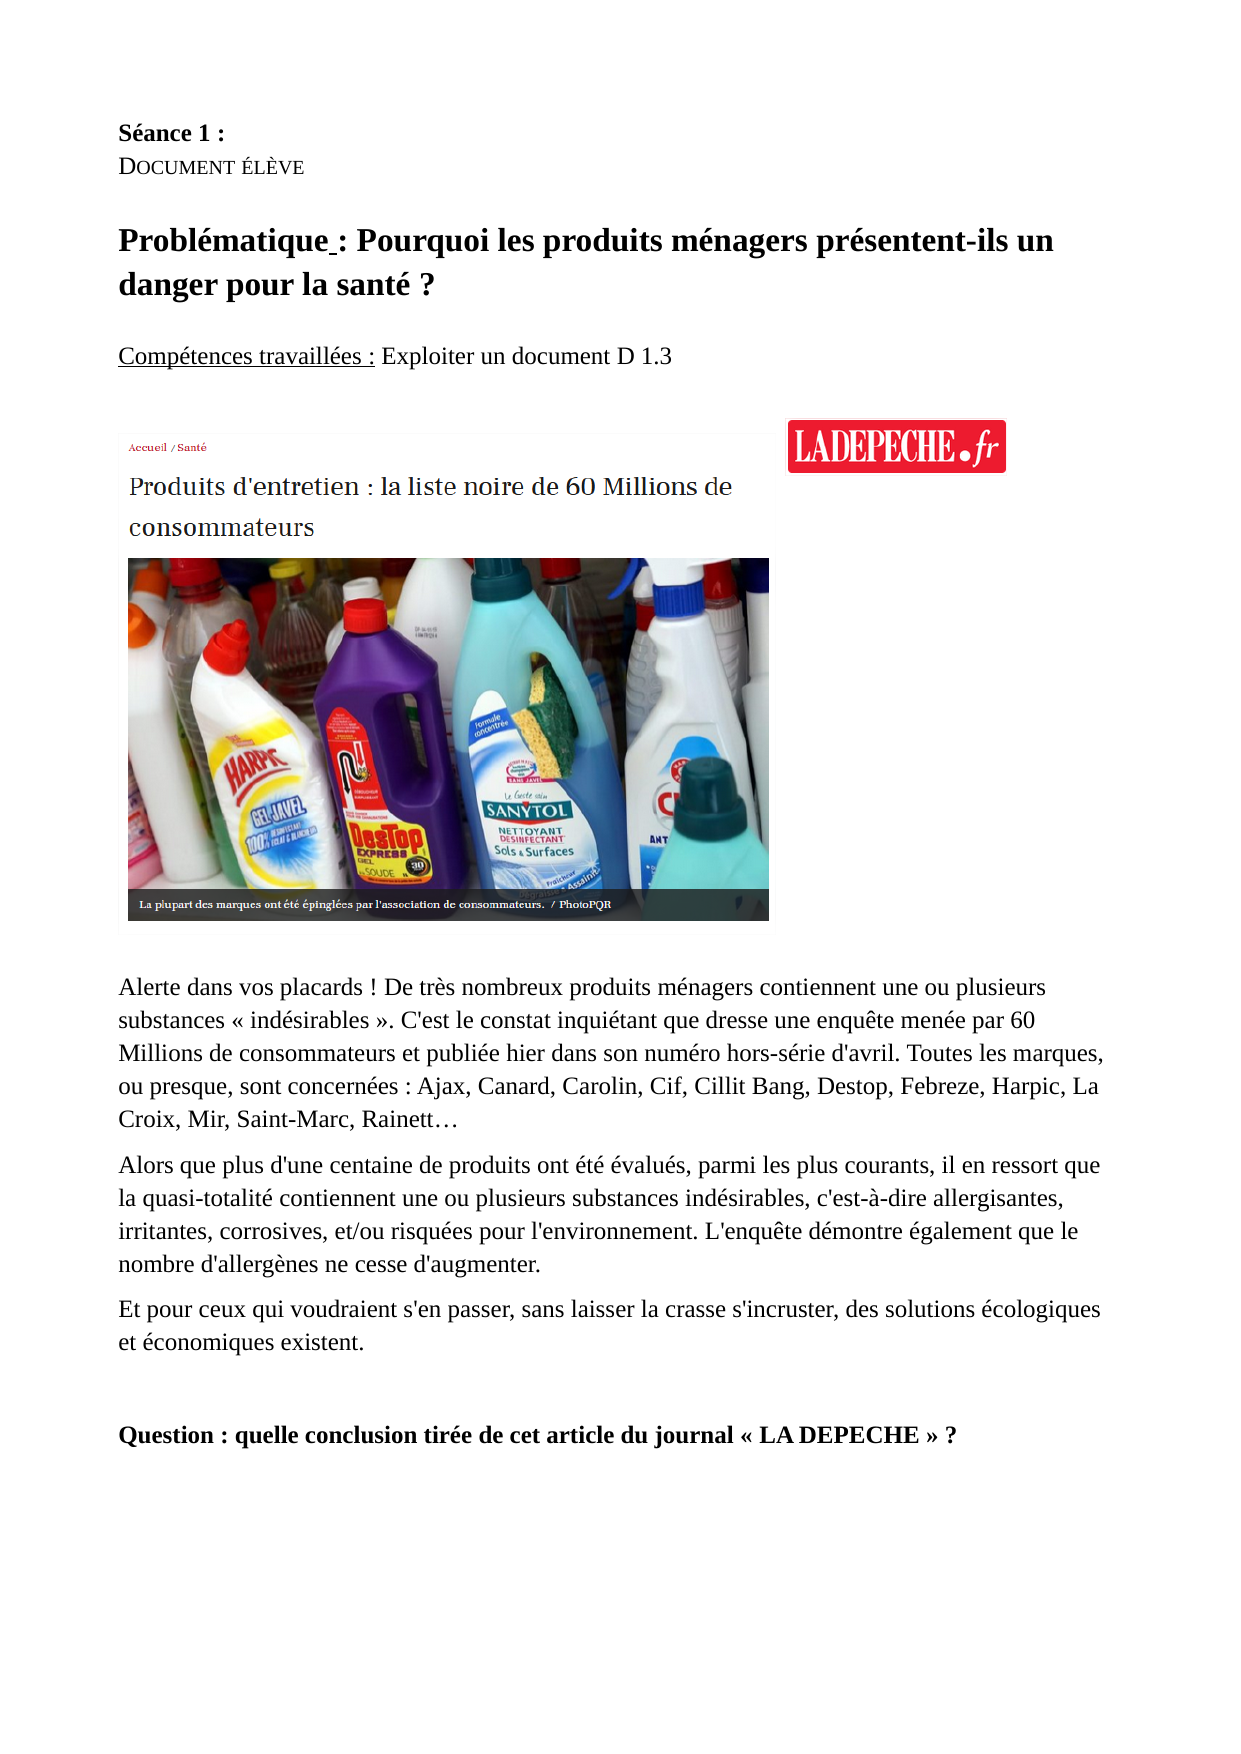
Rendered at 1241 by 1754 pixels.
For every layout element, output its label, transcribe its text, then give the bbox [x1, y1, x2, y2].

text Document élève [118, 151, 1122, 180]
picture [785, 418, 1007, 476]
text Séance 1 : [118, 118, 1122, 147]
text Alerte dans vos placards ! De très nombreux produits ménagers contiennent une ou plusieurs substances « indésirables ». C'est le constat inquiétant que dresse une enquête menée par 60 Millions de consommateurs et publiée hier dans son numéro hors-série d'avril. Toutes les marques, ou presque, sont concernées : Ajax, Canard, Carolin, Cif, Cillit Bang, Destop, Febreze, Harpic, La Croix, Mir, Saint-Marc, Rainett… [118, 972, 1122, 1133]
text Question : quelle conclusion tirée de cet article du journal « LA DEPECHE » ? [118, 1421, 1122, 1449]
text Problématique : Pourquoi les produits ménagers présentent-ils un danger pour la santé ? [118, 220, 1122, 302]
text Alors que plus d'une centaine de produits ont été évalués, parmi les plus courants, il en ressort que la quasi-totalité contiennent une ou plusieurs substances indésirables, c'est-à-dire allergisantes, irritantes, corrosives, et/ou risquées pour l'environnement. L'enquête démontre également que le nombre d'allergènes ne cesse d'augmenter. [118, 1150, 1122, 1278]
text Et pour ceux qui voudraient s'en passer, sans laisser la crasse s'incruster, des solutions écologiques et économiques existent. [118, 1294, 1122, 1356]
text Compétences travaillées : Exploiter un document D 1.3 [118, 341, 1122, 370]
picture [118, 433, 776, 935]
